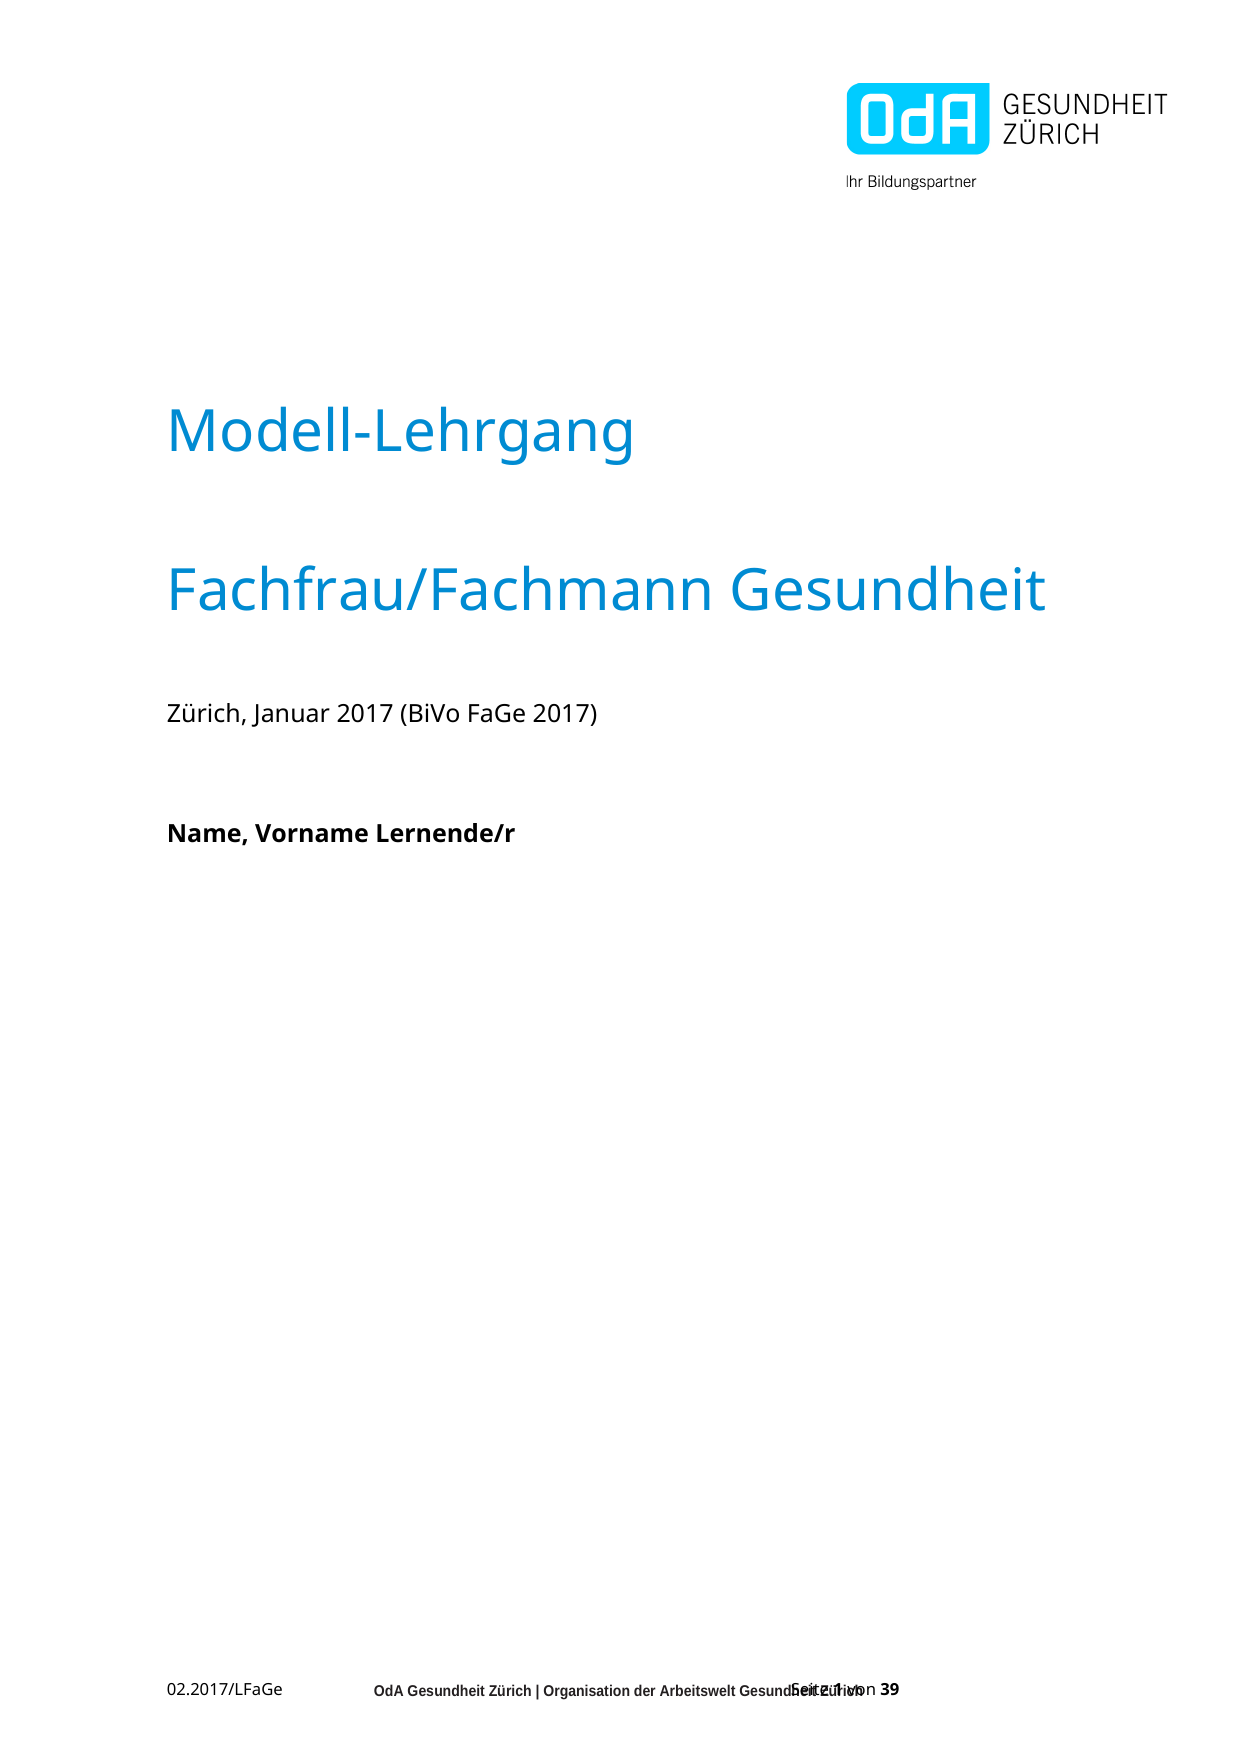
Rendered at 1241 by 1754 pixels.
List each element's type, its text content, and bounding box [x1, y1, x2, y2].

picture [902, 94, 933, 143]
text Zürich, Januar 2017 (BiVo FaGe 2017) [167, 695, 1126, 729]
text Modell-Lehrgang [167, 389, 1126, 468]
picture [846, 83, 855, 92]
picture [943, 94, 975, 143]
text Name, Vorname Lernende/r [167, 816, 1126, 850]
picture [846, 83, 1168, 190]
picture [861, 94, 893, 143]
text Fachfrau/Fachmann Gesundheit [167, 548, 1126, 627]
